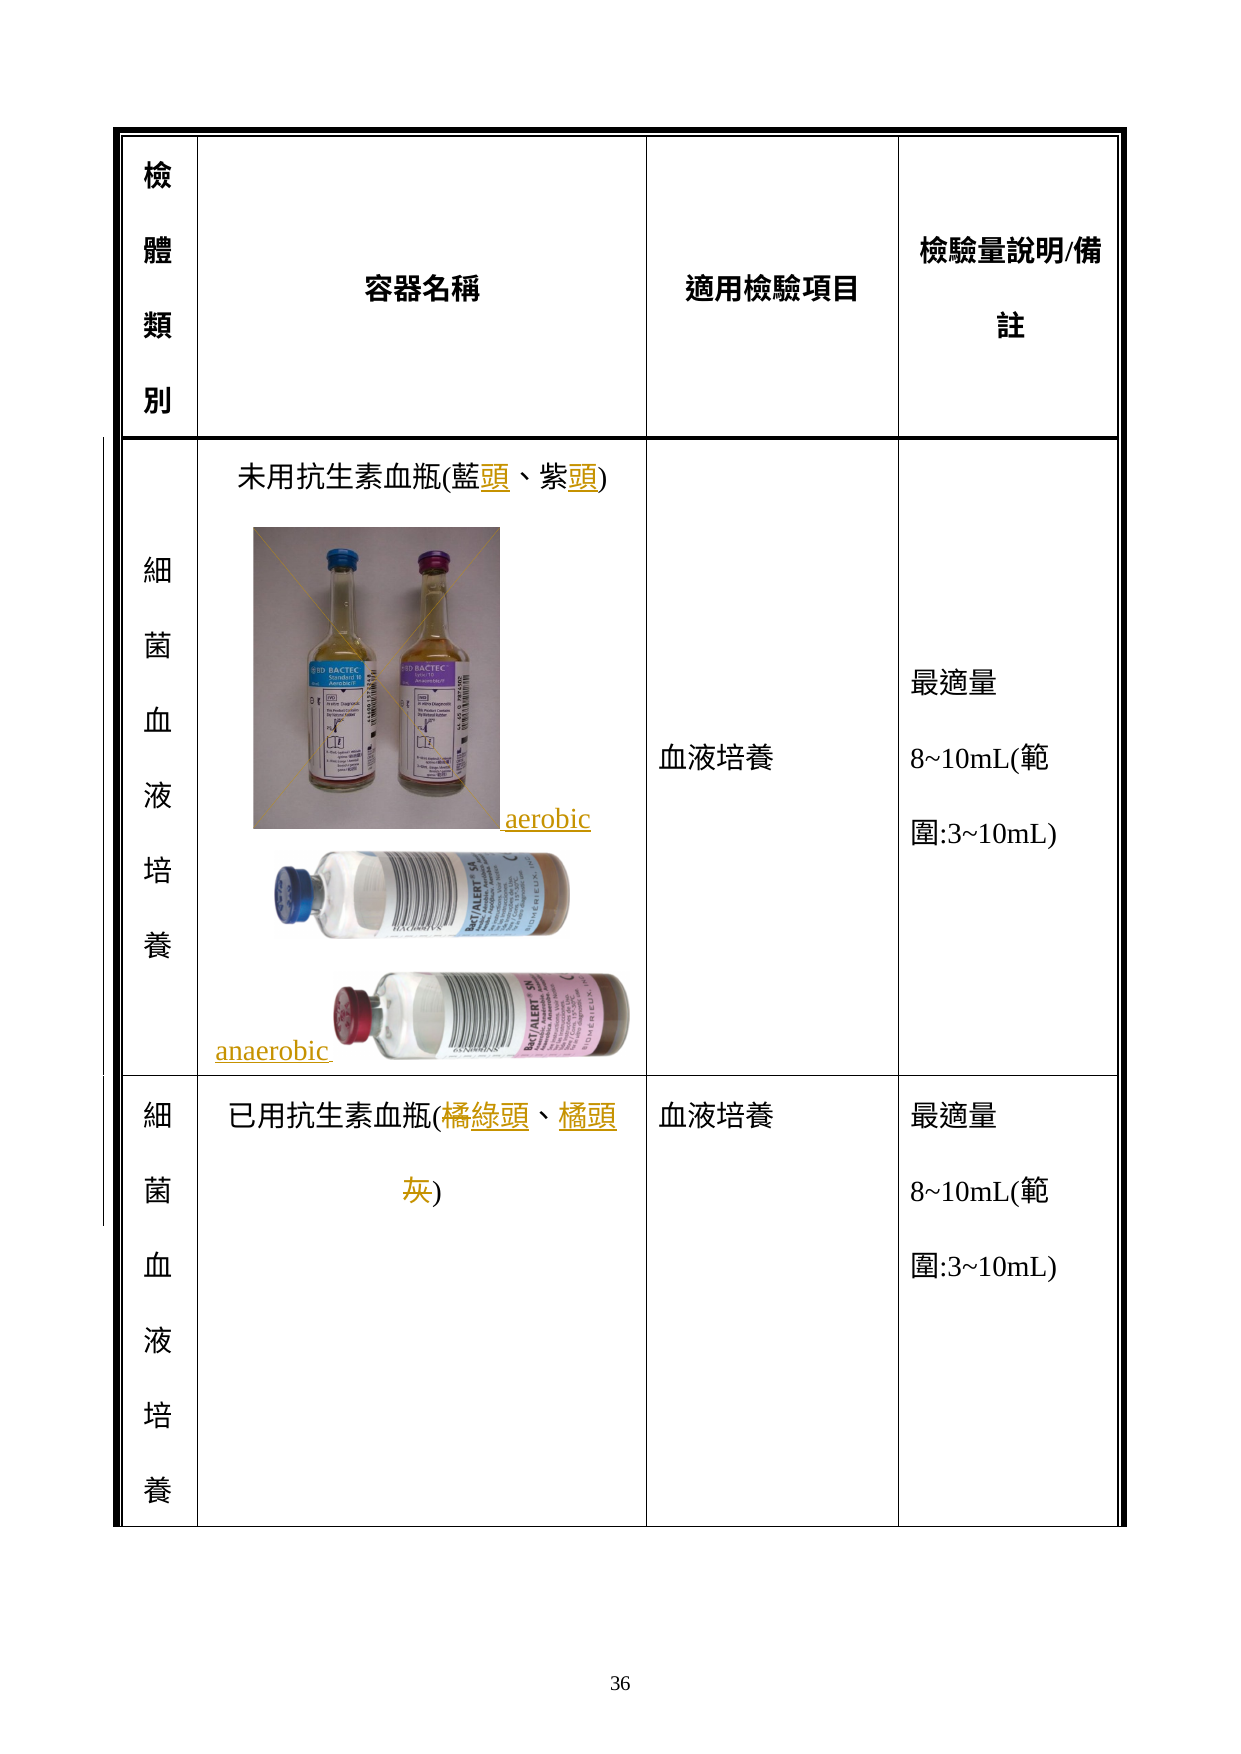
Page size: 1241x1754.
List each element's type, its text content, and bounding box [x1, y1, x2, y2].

table_cell 未用抗生素血瓶(藍、紫) [198, 440, 646, 1075]
table_header 檢體 類別 [123, 137, 197, 436]
table_cell 細菌血液培養 [123, 440, 197, 1075]
table_header 容器名稱 [198, 137, 646, 436]
picture [334, 972, 630, 1060]
picture [254, 527, 499, 677]
picture [254, 679, 499, 829]
table_cell 最適量8~10mL(範圍:3~10mL) [899, 1076, 1117, 1526]
picture [275, 851, 570, 939]
table_cell 已用抗生素血瓶(、) [198, 1076, 646, 1526]
picture [253, 529, 375, 827]
table_cell 細菌血液培養 [123, 1076, 197, 1526]
table_cell 血液培養 [647, 440, 898, 1075]
table_header 檢驗量說明/備註 [899, 137, 1117, 436]
picture [378, 529, 500, 827]
table_cell 血液培養 [647, 1076, 898, 1526]
table_header 適用檢驗項目 [647, 137, 898, 436]
table_cell 最適量8~10mL(範圍:3~10mL) [899, 440, 1117, 1075]
